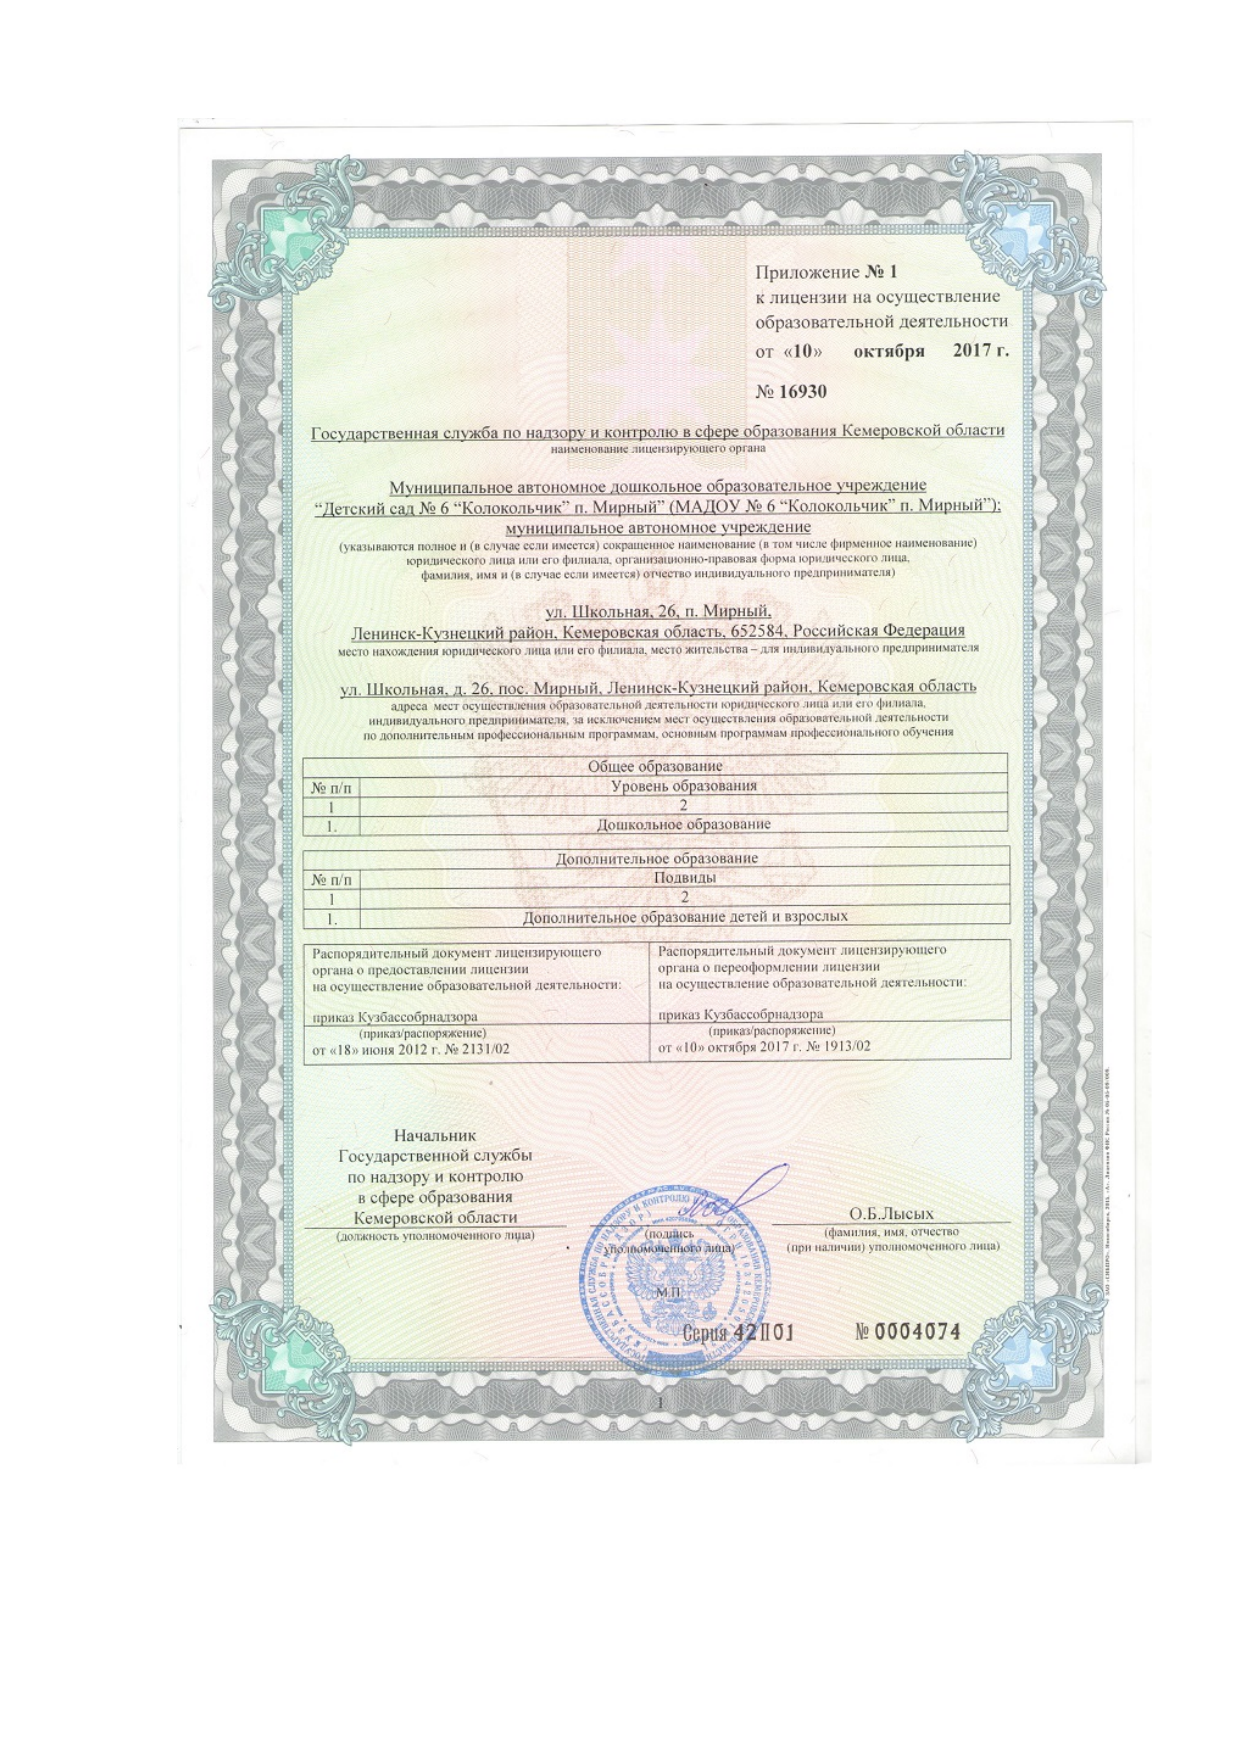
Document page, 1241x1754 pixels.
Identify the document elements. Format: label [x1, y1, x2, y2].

picture [177, 118, 1152, 1469]
